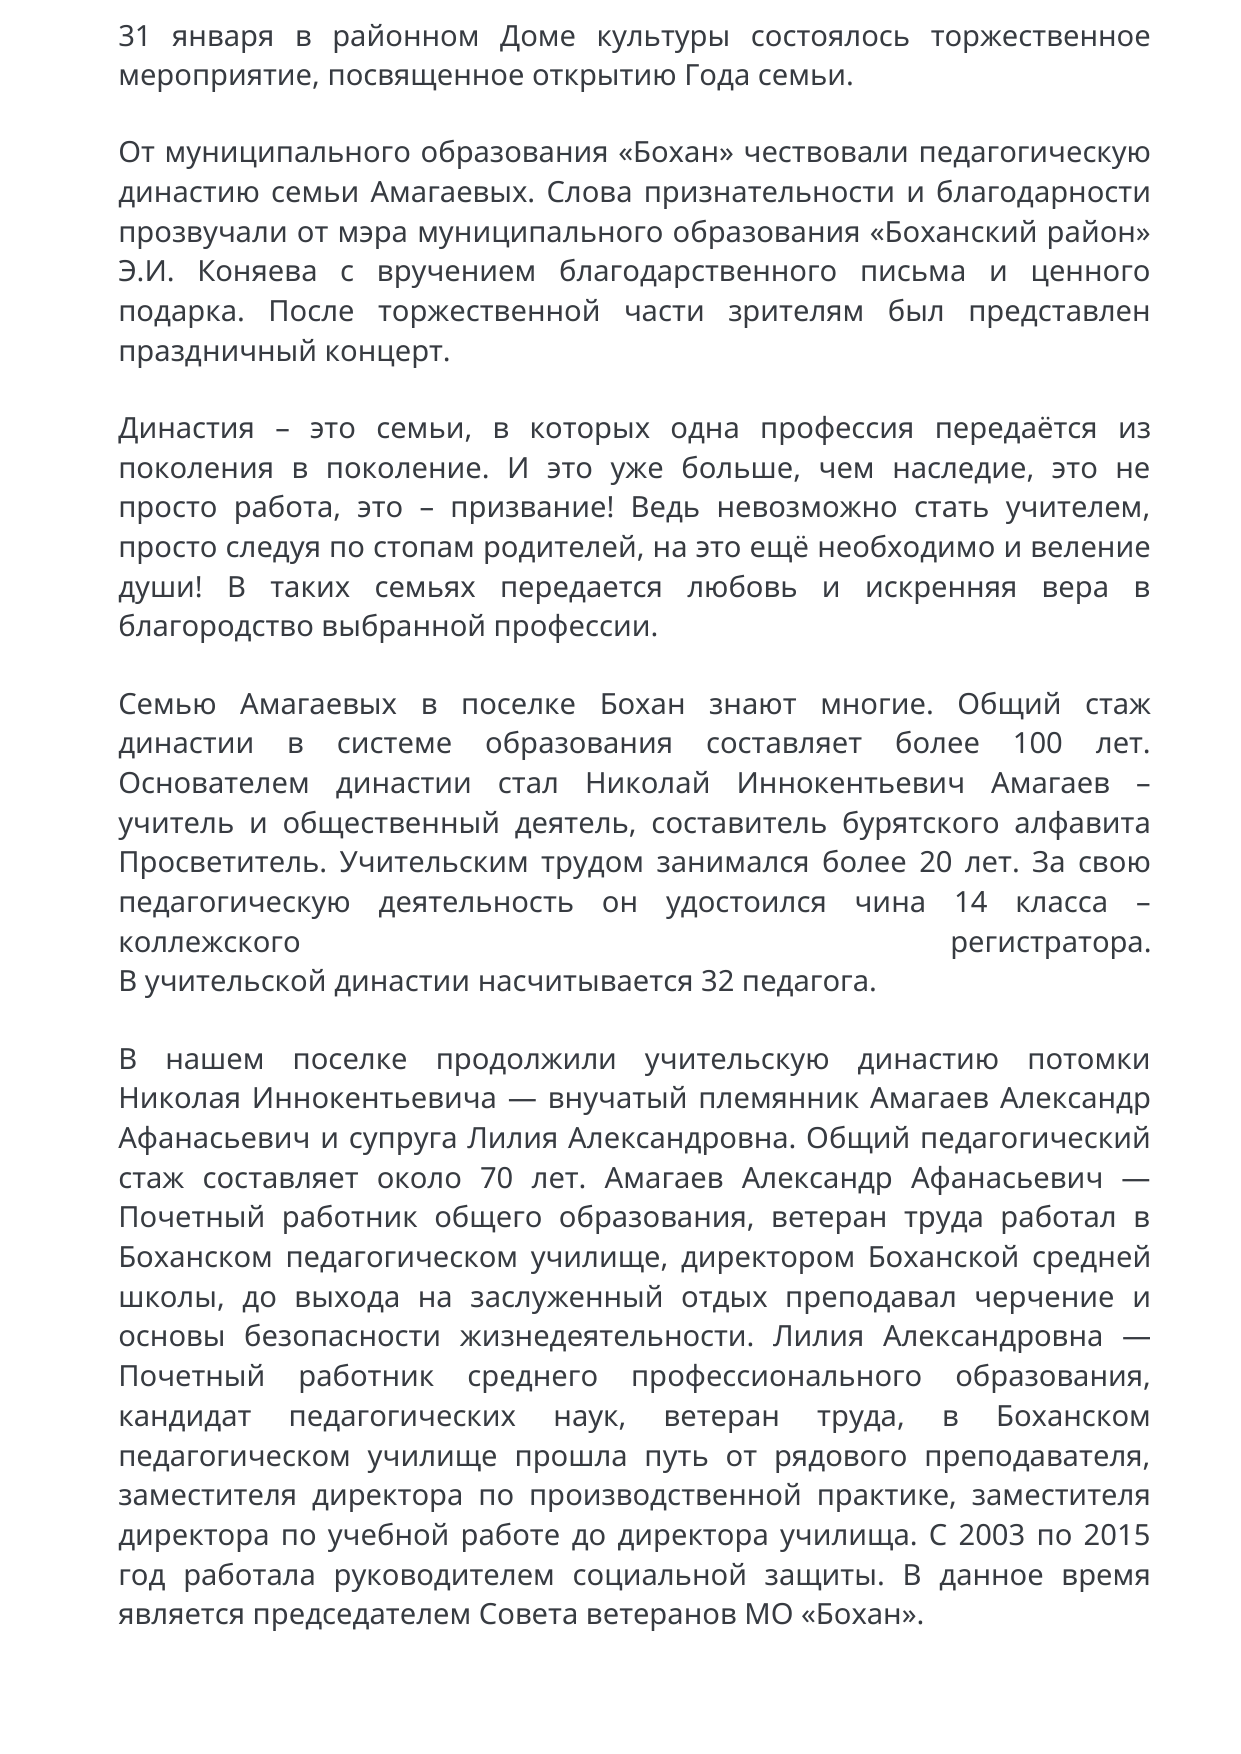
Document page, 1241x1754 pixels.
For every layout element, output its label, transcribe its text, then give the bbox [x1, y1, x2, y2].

text Династия – это семьи, в которых одна профессия передаётся из поколения в поколение. И это уже больше, чем наследие, это не просто работа, это – призвание! Ведь невозможно стать учителем, просто следуя по стопам родителей, на это ещё необходимо и веление души! В таких семьях передается любовь и искренняя вера в благородство выбранной профессии. [118, 407, 1152, 645]
text 31 января в районном Доме культуры состоялось торжественное мероприятие, посвященное открытию Года семьи. [118, 15, 1152, 94]
text В нашем поселке продолжили учительскую династию потомки Николая Иннокентьевича — внучатый племянник Амагаев Александр Афанасьевич и супруга Лилия Александровна. Общий педагогический стаж составляет около 70 лет. Амагаев Александр Афанасьевич — Почетный работник общего образования, ветеран труда работал в Боханском педагогическом училище, директором Боханской средней школы, до выхода на заслуженный отдых преподавал черчение и основы безопасности жизнедеятельности. Лилия Александровна — Почетный работник среднего профессионального образования, кандидат педагогических наук, ветеран труда, в Боханском педагогическом училище прошла путь от рядового преподавателя, заместителя директора по производственной практике, заместителя директора по учебной работе до директора училища. С 2003 по 2015 год работала руководителем социальной защиты. В данное время является председателем Совета ветеранов МО «Бохан». [118, 1038, 1152, 1633]
text Семью Амагаевых в поселке Бохан знают многие. Общий стаж династии в системе образования составляет более 100 лет. Основателем династии стал Николай Иннокентьевич Амагаев – учитель и общественный деятель, составитель бурятского алфавита Просветитель. Учительским трудом занимался более 20 лет. За свою педагогическую деятельность он удостоился чина 14 класса – коллежского регистратора. В учительской династии насчитывается 32 педагога. [118, 683, 1152, 1000]
text От муниципального образования «Бохан» чествовали педагогическую династию семьи Амагаевых. Слова признательности и благодарности прозвучали от мэра муниципального образования «Боханский район» Э.И. Коняева с вручением благодарственного письма и ценного подарка. После торжественной части зрителям был представлен праздничный концерт. [118, 132, 1152, 370]
